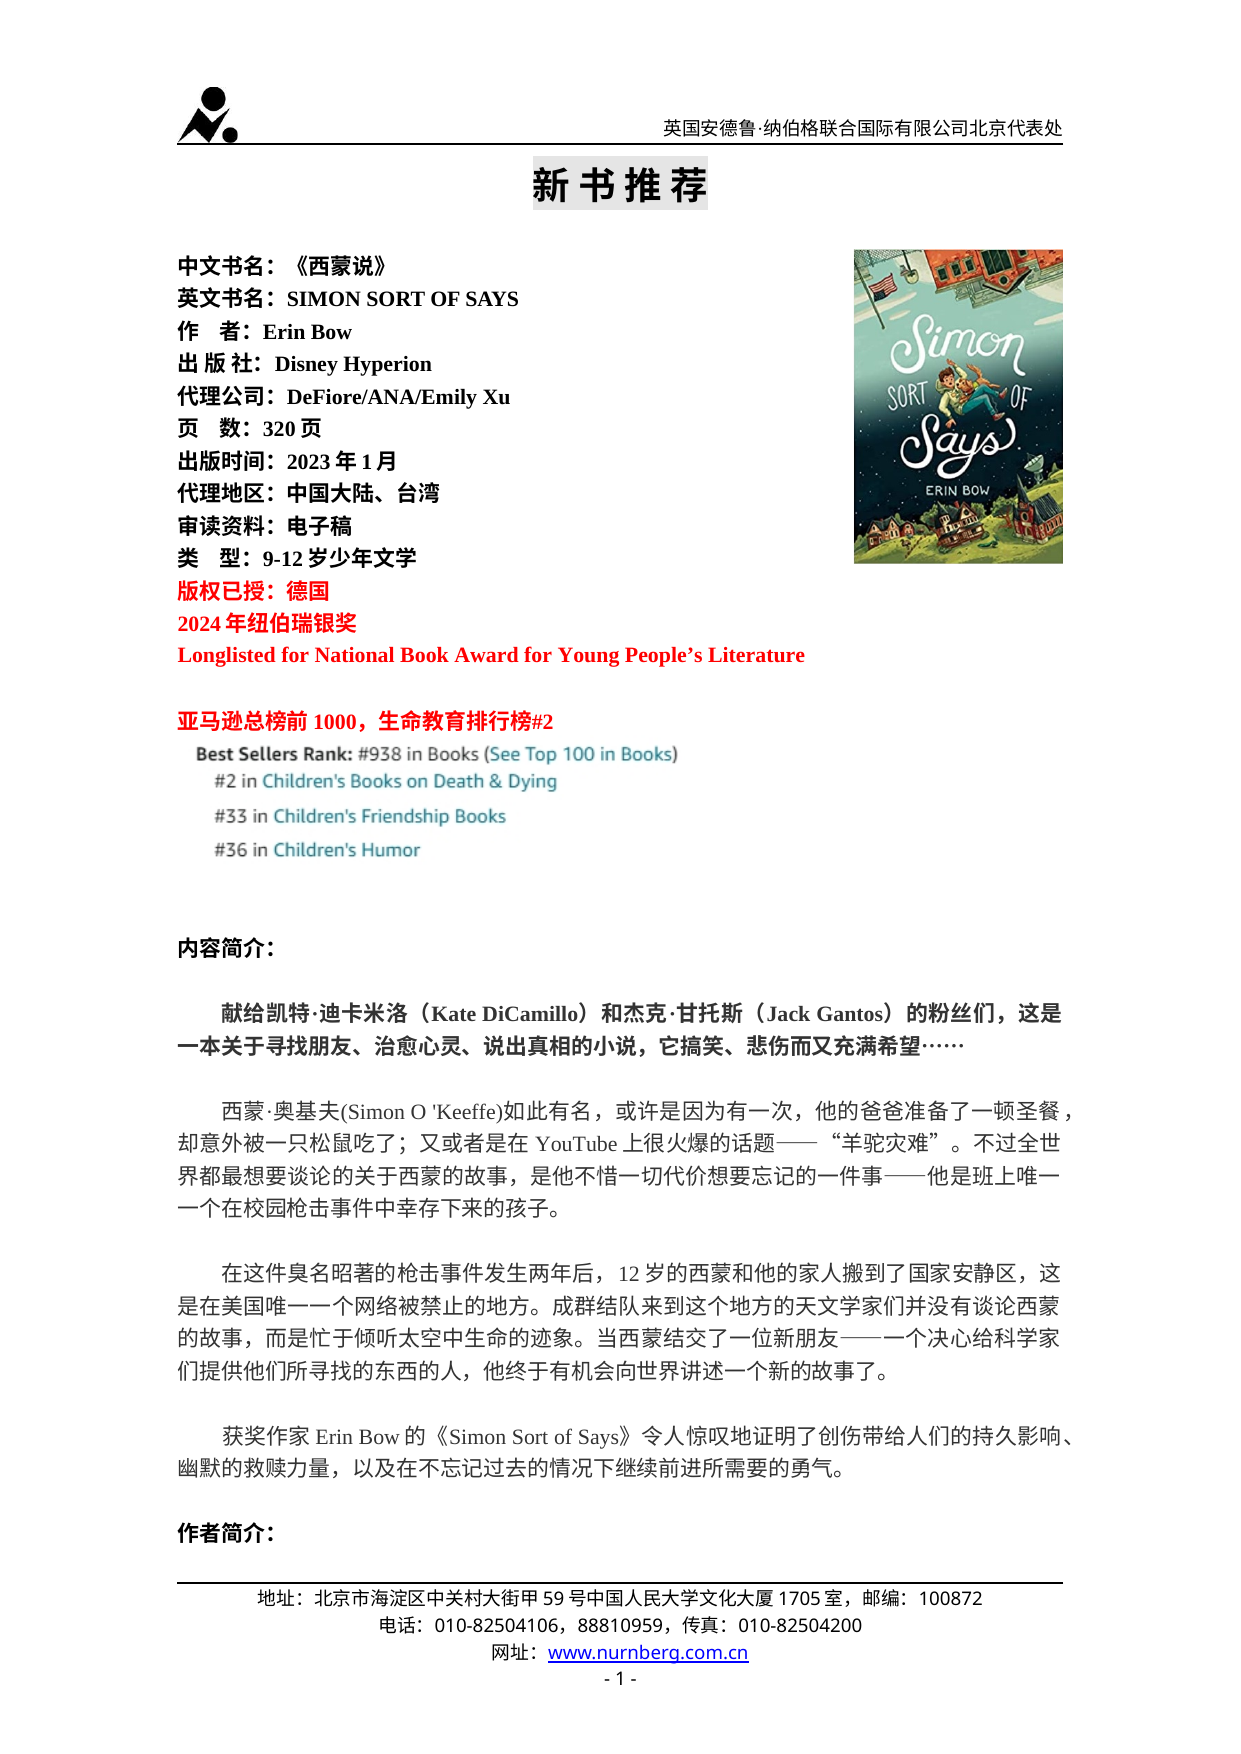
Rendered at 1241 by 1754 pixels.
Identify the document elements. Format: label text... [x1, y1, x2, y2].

text 在这件臭名昭著的枪击事件发生两年后，12岁的西蒙和他的家人搬到了国家安静区，这是在美国唯一一个网络被禁止的地方。成群结队来到这个地方的天文学家们并没有谈论西蒙的故事，而是忙于倾听太空中生命的迹象。当西蒙结交了一位新朋友——一个决心给科学家们提供他们所寻找的东西的人，他终于有机会向世界讲述一个新的故事了。 [177, 1256, 1063, 1289]
picture [177, 87, 238, 143]
text 中文书名：《西蒙说》 [177, 248, 1063, 281]
text Longlisted for National Book Award for Young People’s Literature [177, 638, 1063, 671]
picture [177, 735, 685, 870]
text 审读资料：电子稿 [177, 508, 853, 541]
text 献给凯特·迪卡米洛（Kate DiCamillo）和杰克·甘托斯（Jack Gantos）的粉丝们，这是一本关于寻找朋友、治愈心灵、说出真相的小说，它搞笑、悲伤而又充满希望…… [177, 996, 1063, 1061]
text 2024年纽伯瑞银奖 [177, 606, 1063, 638]
text 出版时间：2023年1月 [177, 443, 853, 476]
text 作 者：Erin Bow [177, 313, 853, 346]
text 亚马逊总榜前1000，生命教育排行榜#2 [177, 703, 1063, 736]
text 新 书 推 荐 [177, 151, 1063, 216]
text 英文书名：Simon Sort of Says [177, 281, 853, 313]
text 获奖作家Erin Bow的《Simon Sort of Says》令人惊叹地证明了创伤带给人们的持久影响、幽默的救赎力量，以及在不忘记过去的情况下继续前进所需要的勇气。 [177, 1418, 1063, 1483]
text 作者简介： [177, 1516, 1063, 1548]
text 出 版 社：Disney Hyperion [177, 346, 853, 378]
text 西蒙·奥基夫(Simon O 'Keeffe)如此有名，或许是因为有一次，他的爸爸准备了一顿圣餐，却意外被一只松鼠吃了；又或者是在YouTube上很火爆的话题——“羊驼灾难”。不过全世界都最想要谈论的关于西蒙的故事，是他不惜一切代价想要忘记的一件事——他是班上唯一一个在校园枪击事件中幸存下来的孩子。 [177, 1190, 1063, 1223]
text 代理地区：中国大陆、台湾 [177, 476, 853, 508]
text 页 数：320页 [177, 411, 853, 443]
text 西蒙·奥基夫(Simon O 'Keeffe)如此有名，或许是因为有一次，他的爸爸准备了一顿圣餐，却意外被一只松鼠吃了；又或者是在YouTube上很火爆的话题——“羊驼灾难”。不过全世界都最想要谈论的关于西蒙的故事，是他不惜一切代价想要忘记的一件事——他是班上唯一一个在校园枪击事件中幸存下来的孩子。 [177, 1093, 1063, 1159]
text 在这件臭名昭著的枪击事件发生两年后，12岁的西蒙和他的家人搬到了国家安静区，这是在美国唯一一个网络被禁止的地方。成群结队来到这个地方的天文学家们并没有谈论西蒙的故事，而是忙于倾听太空中生命的迹象。当西蒙结交了一位新朋友——一个决心给科学家们提供他们所寻找的东西的人，他终于有机会向世界讲述一个新的故事了。 [177, 1353, 1063, 1386]
text 类 型：9-12岁少年文学 [177, 541, 1063, 573]
picture [853, 249, 1063, 564]
text 版权已授：德国 [177, 573, 1063, 606]
text 代理公司：DeFiore/ANA/Emily Xu [177, 378, 853, 411]
text 内容简介： [177, 931, 1063, 963]
